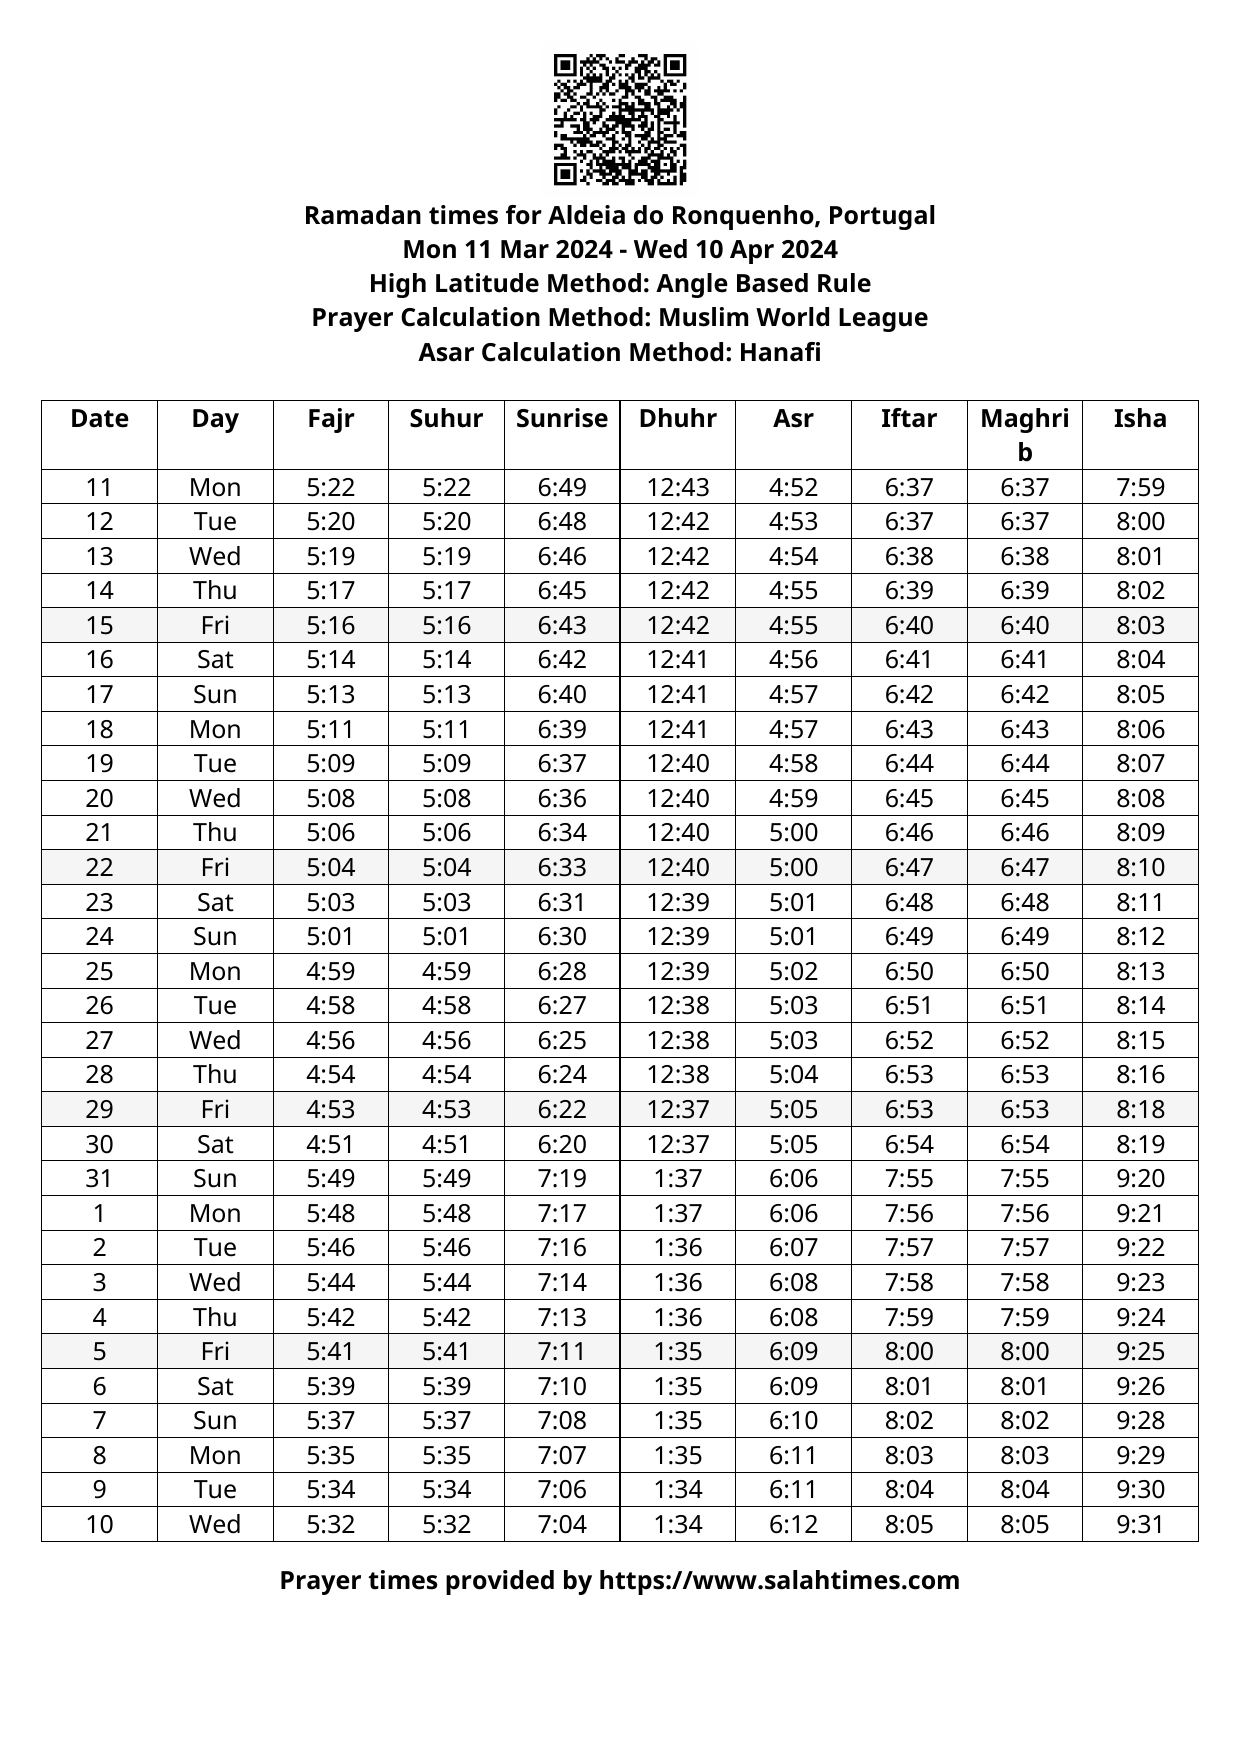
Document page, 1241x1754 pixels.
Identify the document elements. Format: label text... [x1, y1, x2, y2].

table_cell 6:08 [736, 1265, 851, 1299]
table_cell 5:01 [274, 919, 388, 953]
table_cell 6:30 [505, 919, 619, 953]
table_cell 13 [42, 539, 157, 572]
table_cell Tue [158, 1231, 273, 1264]
table_cell 5:16 [389, 608, 504, 642]
table_cell 5:01 [736, 919, 851, 953]
table_cell 6:46 [505, 539, 619, 572]
table_cell 8:01 [852, 1369, 967, 1402]
picture [542, 41, 699, 198]
table_cell 6:25 [505, 1023, 619, 1057]
table_cell 4:56 [274, 1023, 388, 1057]
table_cell 6:44 [968, 746, 1082, 780]
table_cell 8:04 [1083, 643, 1198, 676]
table_cell 8:06 [1083, 712, 1198, 745]
table_cell 5:01 [736, 885, 851, 918]
table_cell 8:05 [1083, 677, 1198, 711]
table_cell 6:48 [505, 504, 619, 538]
table_cell 4:59 [389, 954, 504, 987]
table_cell 6:27 [505, 989, 619, 1022]
table_cell 6:40 [968, 608, 1082, 642]
table_cell Tue [158, 504, 273, 538]
table_cell Tue [158, 1473, 273, 1506]
table_cell 6:54 [968, 1127, 1082, 1160]
table_cell 7:10 [505, 1369, 619, 1402]
table_cell 5:06 [274, 816, 388, 849]
table_cell Sat [158, 885, 273, 918]
table_cell 6:46 [852, 816, 967, 849]
table_cell Sun [158, 677, 273, 711]
table_cell 5:37 [389, 1404, 504, 1437]
table_cell 8:19 [1083, 1127, 1198, 1160]
text Prayer Calculation Method: Muslim World League [42, 300, 1198, 334]
table_cell 5:13 [389, 677, 504, 711]
table_cell 4:53 [389, 1092, 504, 1126]
table_cell Thu [158, 816, 273, 849]
table_cell Sat [158, 1369, 273, 1402]
table_cell 1:36 [621, 1300, 735, 1333]
table_cell Fri [158, 608, 273, 642]
table_cell 5:48 [274, 1196, 388, 1229]
table_cell 12:38 [621, 1023, 735, 1057]
table_cell Wed [158, 539, 273, 572]
table_cell 6:24 [505, 1058, 619, 1091]
table_cell Thu [158, 574, 273, 607]
table_cell 6:07 [736, 1231, 851, 1264]
table_cell 5:03 [736, 1023, 851, 1057]
table_cell 5:02 [736, 954, 851, 987]
table_cell 6:46 [968, 816, 1082, 849]
table_cell 6:44 [852, 746, 967, 780]
table_cell 8:08 [1083, 781, 1198, 814]
table_cell 6:12 [736, 1507, 851, 1541]
table_cell 1:36 [621, 1231, 735, 1264]
table_cell 5:03 [389, 885, 504, 918]
table_cell 5:01 [389, 919, 504, 953]
table_cell 6:38 [968, 539, 1082, 572]
table_cell 4:51 [389, 1127, 504, 1160]
table_cell 6:37 [852, 470, 967, 503]
table_cell 1:35 [621, 1369, 735, 1402]
table_cell 12:40 [621, 816, 735, 849]
table_cell 6:39 [852, 574, 967, 607]
table_cell 6:49 [505, 470, 619, 503]
table_header Dhuhr [621, 401, 735, 469]
table_cell 8:00 [852, 1334, 967, 1368]
table_cell 12:39 [621, 885, 735, 918]
table_cell 9 [42, 1473, 157, 1506]
table_cell 7:58 [968, 1265, 1082, 1299]
table_cell 6:36 [505, 781, 619, 814]
table_cell 6:47 [852, 850, 967, 884]
table_cell 12:40 [621, 746, 735, 780]
table_cell 19 [42, 746, 157, 780]
table_cell 29 [42, 1092, 157, 1126]
table_cell 6:37 [968, 470, 1082, 503]
table_cell 2 [42, 1231, 157, 1264]
table_cell 4:58 [274, 989, 388, 1022]
table_cell 6:45 [852, 781, 967, 814]
table_cell 4:54 [389, 1058, 504, 1091]
table_cell 12:39 [621, 954, 735, 987]
table_cell 28 [42, 1058, 157, 1091]
table_cell 4:56 [736, 643, 851, 676]
table_cell 5:34 [274, 1473, 388, 1506]
table_cell Wed [158, 781, 273, 814]
table_cell 5:08 [274, 781, 388, 814]
text Asar Calculation Method: Hanafi [42, 334, 1198, 368]
text Mon 11 Mar 2024 - Wed 10 Apr 2024 [42, 232, 1198, 266]
table_cell 8:02 [1083, 574, 1198, 607]
table_cell Wed [158, 1265, 273, 1299]
table_cell 8:01 [968, 1369, 1082, 1402]
table_cell 6:48 [968, 885, 1082, 918]
table_cell 8:18 [1083, 1092, 1198, 1126]
table_cell 5:17 [274, 574, 388, 607]
table_cell 7:19 [505, 1161, 619, 1195]
table_cell 9:22 [1083, 1231, 1198, 1264]
table_cell 6 [42, 1369, 157, 1402]
table_cell 6:43 [968, 712, 1082, 745]
table_header Suhur [389, 401, 504, 469]
table_cell 5:08 [389, 781, 504, 814]
table_cell 6:39 [968, 574, 1082, 607]
table_cell 5:00 [736, 816, 851, 849]
table_cell 9:23 [1083, 1265, 1198, 1299]
table_cell 1:35 [621, 1334, 735, 1368]
table_header Iftar [852, 401, 967, 469]
table_cell 5:16 [274, 608, 388, 642]
table_cell 12:42 [621, 539, 735, 572]
table_cell Sat [158, 643, 273, 676]
table_cell 26 [42, 989, 157, 1022]
table_cell 5:11 [389, 712, 504, 745]
table_cell 5:03 [736, 989, 851, 1022]
table_cell 9:30 [1083, 1473, 1198, 1506]
table_cell 7 [42, 1404, 157, 1437]
table_cell 8:02 [968, 1404, 1082, 1437]
table_cell 5:13 [274, 677, 388, 711]
table_cell 5:49 [389, 1161, 504, 1195]
table_cell 5:04 [274, 850, 388, 884]
table_cell 6:09 [736, 1369, 851, 1402]
table_cell 12:43 [621, 470, 735, 503]
table_cell 4:52 [736, 470, 851, 503]
table_header Fajr [274, 401, 388, 469]
table_cell 8:00 [968, 1334, 1082, 1368]
table_cell 6:51 [968, 989, 1082, 1022]
table_cell 5:20 [389, 504, 504, 538]
table_header Asr [736, 401, 851, 469]
table_cell 4:57 [736, 677, 851, 711]
table_cell 5:42 [389, 1300, 504, 1333]
table_cell 4:51 [274, 1127, 388, 1160]
table_cell Tue [158, 746, 273, 780]
table_cell 8:11 [1083, 885, 1198, 918]
table_cell 6:22 [505, 1092, 619, 1126]
table_cell 6:50 [852, 954, 967, 987]
table_cell 8:10 [1083, 850, 1198, 884]
table_cell 9:24 [1083, 1300, 1198, 1333]
table_cell 7:04 [505, 1507, 619, 1541]
table_cell 6:48 [852, 885, 967, 918]
table_cell 6:37 [505, 746, 619, 780]
table_cell 7:57 [968, 1231, 1082, 1264]
table_cell 6:52 [968, 1023, 1082, 1057]
table_cell 5:09 [389, 746, 504, 780]
table_cell 6:38 [852, 539, 967, 572]
table_cell 8:12 [1083, 919, 1198, 953]
table_cell 6:39 [505, 712, 619, 745]
table_cell 5:04 [389, 850, 504, 884]
table_cell 4 [42, 1300, 157, 1333]
table_cell 5:42 [274, 1300, 388, 1333]
table_cell 8:15 [1083, 1023, 1198, 1057]
table_cell 8:03 [1083, 608, 1198, 642]
table_header Date [42, 401, 157, 469]
table_cell 8:02 [852, 1404, 967, 1437]
table_cell 4:56 [389, 1023, 504, 1057]
table_cell 8:07 [1083, 746, 1198, 780]
table_cell 8:14 [1083, 989, 1198, 1022]
table_cell 8:03 [968, 1438, 1082, 1472]
table_cell 5:14 [389, 643, 504, 676]
table_cell 6:45 [968, 781, 1082, 814]
table_cell 1:34 [621, 1507, 735, 1541]
table_cell Sun [158, 1161, 273, 1195]
table_cell 6:47 [968, 850, 1082, 884]
table_cell Sun [158, 1404, 273, 1437]
table_cell 5:35 [389, 1438, 504, 1472]
table_cell 12:42 [621, 574, 735, 607]
table_header Maghrib [968, 401, 1082, 469]
table_cell 18 [42, 712, 157, 745]
table_cell 15 [42, 608, 157, 642]
table_cell 12:38 [621, 989, 735, 1022]
table_cell 6:31 [505, 885, 619, 918]
table_cell 6:49 [852, 919, 967, 953]
table_cell 6:42 [852, 677, 967, 711]
table_cell 9:20 [1083, 1161, 1198, 1195]
table_cell 7:58 [852, 1265, 967, 1299]
table_cell 20 [42, 781, 157, 814]
table_cell 4:54 [736, 539, 851, 572]
table_cell 7:59 [968, 1300, 1082, 1333]
table_cell 7:17 [505, 1196, 619, 1229]
table_cell 8 [42, 1438, 157, 1472]
table_cell 5:46 [389, 1231, 504, 1264]
table_cell 6:09 [736, 1334, 851, 1368]
table_cell 7:08 [505, 1404, 619, 1437]
table_cell 5:41 [274, 1334, 388, 1368]
table_cell 9:28 [1083, 1404, 1198, 1437]
table_cell 6:06 [736, 1161, 851, 1195]
table_cell 12:42 [621, 608, 735, 642]
table_cell 5:03 [274, 885, 388, 918]
table_cell 5:11 [274, 712, 388, 745]
table_cell 25 [42, 954, 157, 987]
table_cell Fri [158, 1092, 273, 1126]
table_cell 5:04 [736, 1058, 851, 1091]
table_header Sunrise [505, 401, 619, 469]
table_cell Mon [158, 1438, 273, 1472]
table_cell Fri [158, 850, 273, 884]
table_cell 7:13 [505, 1300, 619, 1333]
table_cell 4:53 [274, 1092, 388, 1126]
table_cell 12:37 [621, 1092, 735, 1126]
table_header Day [158, 401, 273, 469]
table_cell 12:40 [621, 781, 735, 814]
table_cell 5:32 [389, 1507, 504, 1541]
table_cell 4:54 [274, 1058, 388, 1091]
table_cell Fri [158, 1334, 273, 1368]
table_cell 8:00 [1083, 504, 1198, 538]
table_cell 27 [42, 1023, 157, 1057]
table_cell 4:59 [736, 781, 851, 814]
table_cell 7:06 [505, 1473, 619, 1506]
table_cell 5:35 [274, 1438, 388, 1472]
table_cell 8:13 [1083, 954, 1198, 987]
table_cell 7:55 [852, 1161, 967, 1195]
table_cell 4:53 [736, 504, 851, 538]
table_cell 12:41 [621, 677, 735, 711]
table_cell 7:56 [852, 1196, 967, 1229]
table_cell 5:00 [736, 850, 851, 884]
table_cell 6:40 [505, 677, 619, 711]
table_cell 4:58 [736, 746, 851, 780]
table_cell Mon [158, 712, 273, 745]
table_cell 17 [42, 677, 157, 711]
table_cell 4:55 [736, 574, 851, 607]
table_cell 12:41 [621, 643, 735, 676]
table_cell 6:28 [505, 954, 619, 987]
table_cell 6:43 [852, 712, 967, 745]
table_cell 9:21 [1083, 1196, 1198, 1229]
table_cell Mon [158, 954, 273, 987]
table_cell 9:26 [1083, 1369, 1198, 1402]
table_cell 5 [42, 1334, 157, 1368]
table_cell 8:04 [968, 1473, 1082, 1506]
table_cell 7:55 [968, 1161, 1082, 1195]
table_cell Tue [158, 989, 273, 1022]
table_cell 5:41 [389, 1334, 504, 1368]
table_cell 12:40 [621, 850, 735, 884]
table_cell 4:59 [274, 954, 388, 987]
table_cell 12 [42, 504, 157, 538]
table_cell 7:11 [505, 1334, 619, 1368]
table_cell 6:33 [505, 850, 619, 884]
table_cell 5:46 [274, 1231, 388, 1264]
table_cell 5:49 [274, 1161, 388, 1195]
table_cell 21 [42, 816, 157, 849]
table_cell 7:56 [968, 1196, 1082, 1229]
table_cell 6:08 [736, 1300, 851, 1333]
table_cell 1:37 [621, 1196, 735, 1229]
table_cell 12:37 [621, 1127, 735, 1160]
table_cell 5:32 [274, 1507, 388, 1541]
table_cell Wed [158, 1023, 273, 1057]
table_cell 22 [42, 850, 157, 884]
table_cell 1:34 [621, 1473, 735, 1506]
table_cell 6:41 [852, 643, 967, 676]
table_cell 6:41 [968, 643, 1082, 676]
table_cell 5:20 [274, 504, 388, 538]
table_cell 6:52 [852, 1023, 967, 1057]
table_cell 30 [42, 1127, 157, 1160]
table_cell 6:37 [852, 504, 967, 538]
table_cell 12:41 [621, 712, 735, 745]
table_cell Mon [158, 470, 273, 503]
table_cell 12:42 [621, 504, 735, 538]
table_cell 8:05 [852, 1507, 967, 1541]
table_cell 6:53 [852, 1058, 967, 1091]
table_cell 7:57 [852, 1231, 967, 1264]
table_cell 8:01 [1083, 539, 1198, 572]
table_cell 4:55 [736, 608, 851, 642]
table_cell 6:11 [736, 1473, 851, 1506]
table_cell 7:14 [505, 1265, 619, 1299]
table_cell 12:39 [621, 919, 735, 953]
table_cell 5:17 [389, 574, 504, 607]
table_cell 5:44 [389, 1265, 504, 1299]
table_cell 8:05 [968, 1507, 1082, 1541]
table_cell 7:59 [852, 1300, 967, 1333]
table_cell 5:19 [389, 539, 504, 572]
table_cell 6:40 [852, 608, 967, 642]
table_cell Mon [158, 1196, 273, 1229]
table_cell 31 [42, 1161, 157, 1195]
table_cell 5:39 [274, 1369, 388, 1402]
table_cell 1:35 [621, 1404, 735, 1437]
text Ramadan times for Aldeia do Ronquenho, Portugal [42, 198, 1198, 232]
table_cell 6:53 [852, 1092, 967, 1126]
table_cell 6:06 [736, 1196, 851, 1229]
table_cell 14 [42, 574, 157, 607]
table_cell 6:11 [736, 1438, 851, 1472]
table_cell 24 [42, 919, 157, 953]
table_cell 6:51 [852, 989, 967, 1022]
table_cell 11 [42, 470, 157, 503]
table_cell Sun [158, 919, 273, 953]
table_cell Wed [158, 1507, 273, 1541]
table_cell 5:19 [274, 539, 388, 572]
table_cell 5:34 [389, 1473, 504, 1506]
table_cell Thu [158, 1300, 273, 1333]
table_cell 1:37 [621, 1161, 735, 1195]
table_cell 3 [42, 1265, 157, 1299]
table_cell 6:49 [968, 919, 1082, 953]
table_cell 6:10 [736, 1404, 851, 1437]
table_cell 6:53 [968, 1058, 1082, 1091]
table_cell 5:37 [274, 1404, 388, 1437]
table_cell 6:34 [505, 816, 619, 849]
text High Latitude Method: Angle Based Rule [42, 266, 1198, 300]
table_cell 5:05 [736, 1092, 851, 1126]
table_cell 10 [42, 1507, 157, 1541]
table_cell 7:16 [505, 1231, 619, 1264]
table_cell 4:57 [736, 712, 851, 745]
table_cell 7:59 [1083, 470, 1198, 503]
table_cell 9:31 [1083, 1507, 1198, 1541]
table_cell 6:54 [852, 1127, 967, 1160]
table_cell 6:42 [505, 643, 619, 676]
table_cell 5:39 [389, 1369, 504, 1402]
table_cell Thu [158, 1058, 273, 1091]
table_cell 9:25 [1083, 1334, 1198, 1368]
table_cell 1 [42, 1196, 157, 1229]
table_cell 5:44 [274, 1265, 388, 1299]
table_cell 6:42 [968, 677, 1082, 711]
table_cell 4:58 [389, 989, 504, 1022]
table_cell Sat [158, 1127, 273, 1160]
table_cell 6:53 [968, 1092, 1082, 1126]
table_cell 5:22 [274, 470, 388, 503]
table_cell 1:36 [621, 1265, 735, 1299]
table_cell 8:03 [852, 1438, 967, 1472]
table_cell 6:43 [505, 608, 619, 642]
table_cell 6:20 [505, 1127, 619, 1160]
table_cell 9:29 [1083, 1438, 1198, 1472]
table_cell 5:05 [736, 1127, 851, 1160]
table_cell 16 [42, 643, 157, 676]
table_cell 6:45 [505, 574, 619, 607]
table_cell 7:07 [505, 1438, 619, 1472]
table_cell 6:37 [968, 504, 1082, 538]
table_cell 8:04 [852, 1473, 967, 1506]
table_header Isha [1083, 401, 1198, 469]
table_cell 8:09 [1083, 816, 1198, 849]
table_cell 5:09 [274, 746, 388, 780]
table_cell 5:48 [389, 1196, 504, 1229]
text Prayer times provided by https://www.salahtimes.com [42, 1563, 1198, 1597]
table_cell 6:50 [968, 954, 1082, 987]
table_cell 23 [42, 885, 157, 918]
table_cell 5:06 [389, 816, 504, 849]
table_cell 1:35 [621, 1438, 735, 1472]
table_cell 5:22 [389, 470, 504, 503]
table_cell 8:16 [1083, 1058, 1198, 1091]
table_cell 5:14 [274, 643, 388, 676]
table_cell 12:38 [621, 1058, 735, 1091]
